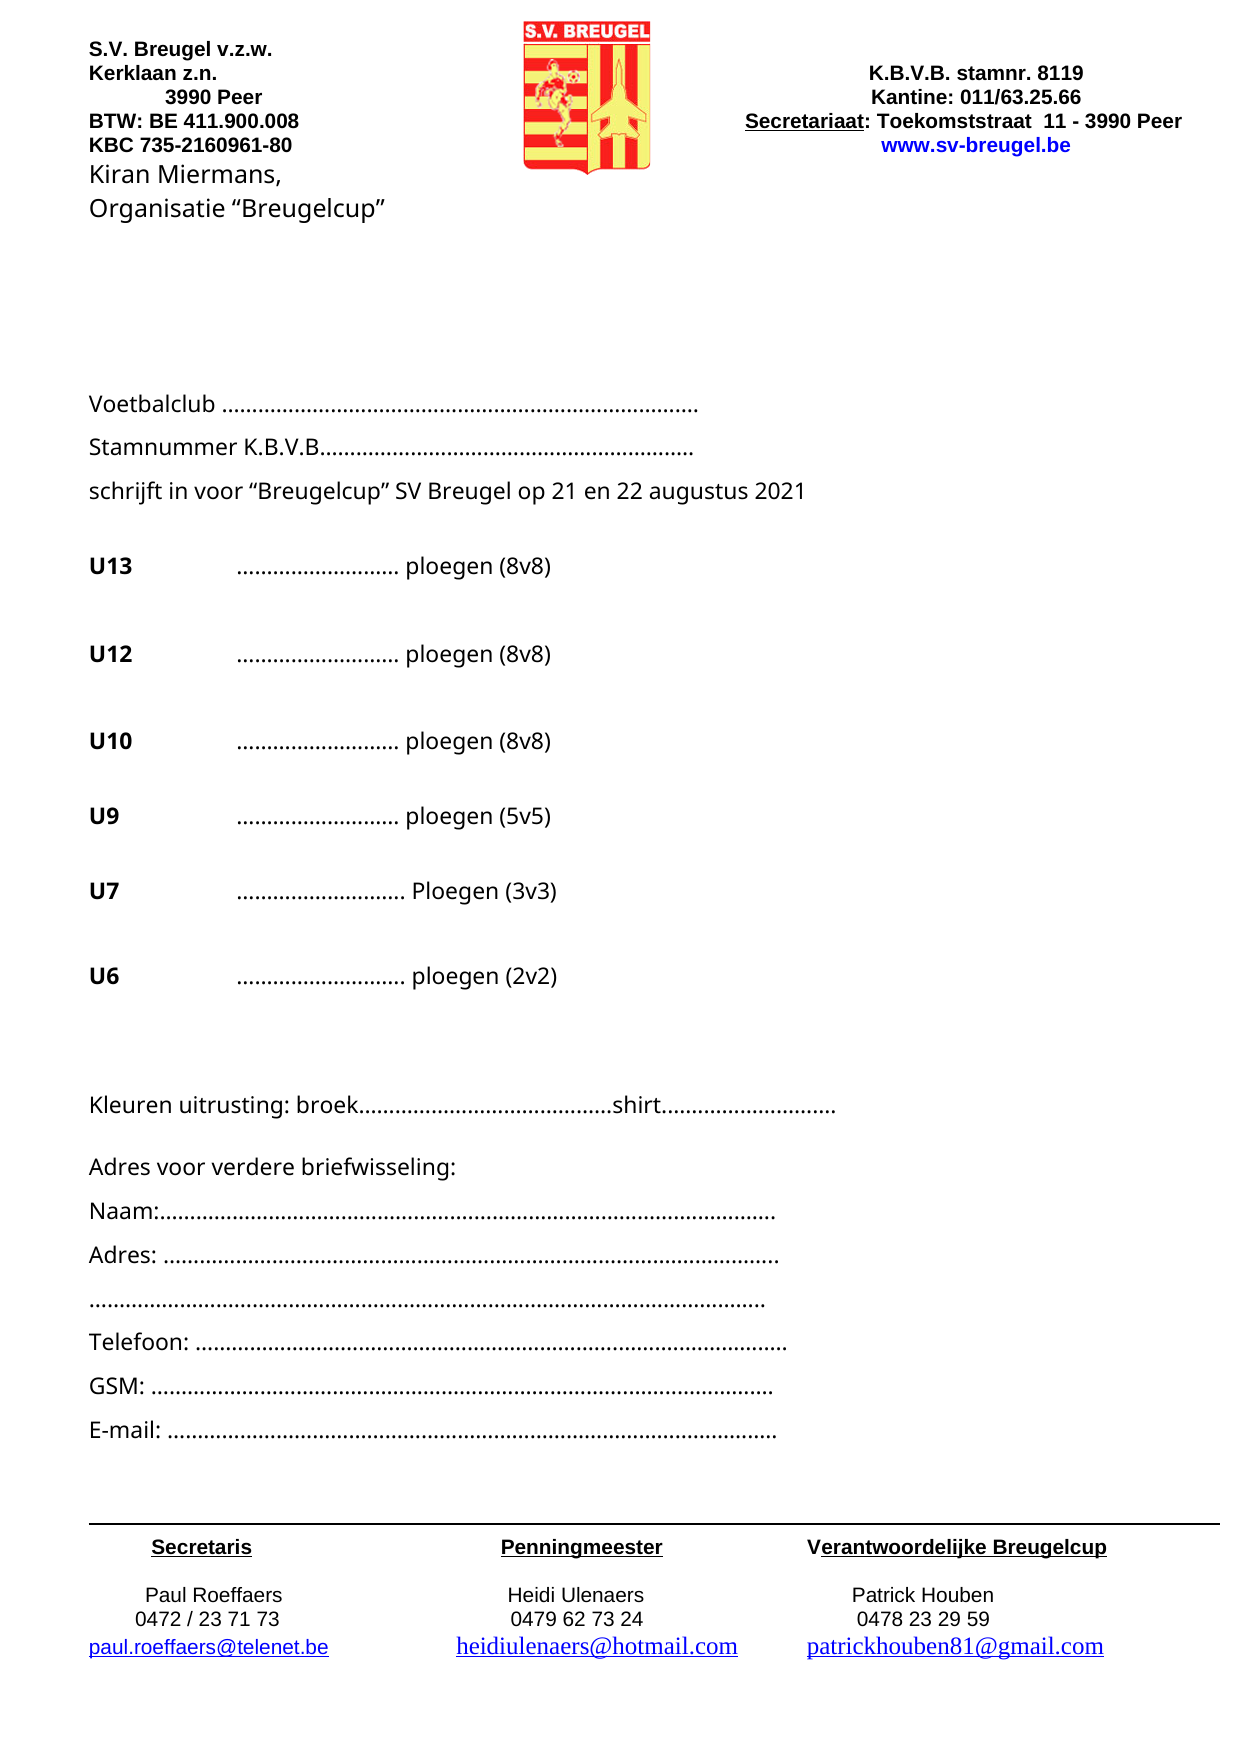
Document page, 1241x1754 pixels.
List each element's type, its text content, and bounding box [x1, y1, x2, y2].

text Organisatie “Breugelcup” [89, 191, 1220, 225]
text Adres voor verdere briefwisseling: [89, 1151, 1220, 1183]
text U12 ……………………… ploegen (8v8) [89, 638, 1220, 669]
picture [521, 18, 650, 175]
text schrijft in voor “Breugelcup” SV Breugel op 21 en 22 augustus 2021 [89, 475, 1220, 506]
text U6 ………………………. ploegen (2v2) [89, 960, 1220, 991]
text Stamnummer K.B.V.B…………………………………………………….. [89, 431, 1220, 463]
text Voetbalclub ……………………………………………………………………. [89, 388, 1220, 419]
text U13 ……………………… ploegen (8v8) [89, 550, 1220, 581]
text Adres: ………………………………………………………………………….…………….. [89, 1239, 1220, 1270]
text ……………………………………………………………….………………….…………….. [89, 1283, 1220, 1314]
text GSM: …………………………………………………………………….……..……………. [89, 1370, 1220, 1401]
text Naam:…………………………………………….…………………………….……………. [89, 1195, 1220, 1226]
text Kiran Miermans, [89, 157, 1220, 191]
text Telefoon: …………………………………………………………….………..…………….. [89, 1326, 1220, 1358]
text U7 ………………………. Ploegen (3v3) [89, 844, 1220, 906]
text U9 ……………………… ploegen (5v5) [89, 800, 1220, 831]
text U10 ……………………… ploegen (8v8) [89, 725, 1220, 756]
text E-mail: ……………………………………………………………………………………….. [89, 1414, 1220, 1445]
text Kleuren uitrusting: broek……………………………………shirt.………………………. [89, 1089, 1220, 1120]
